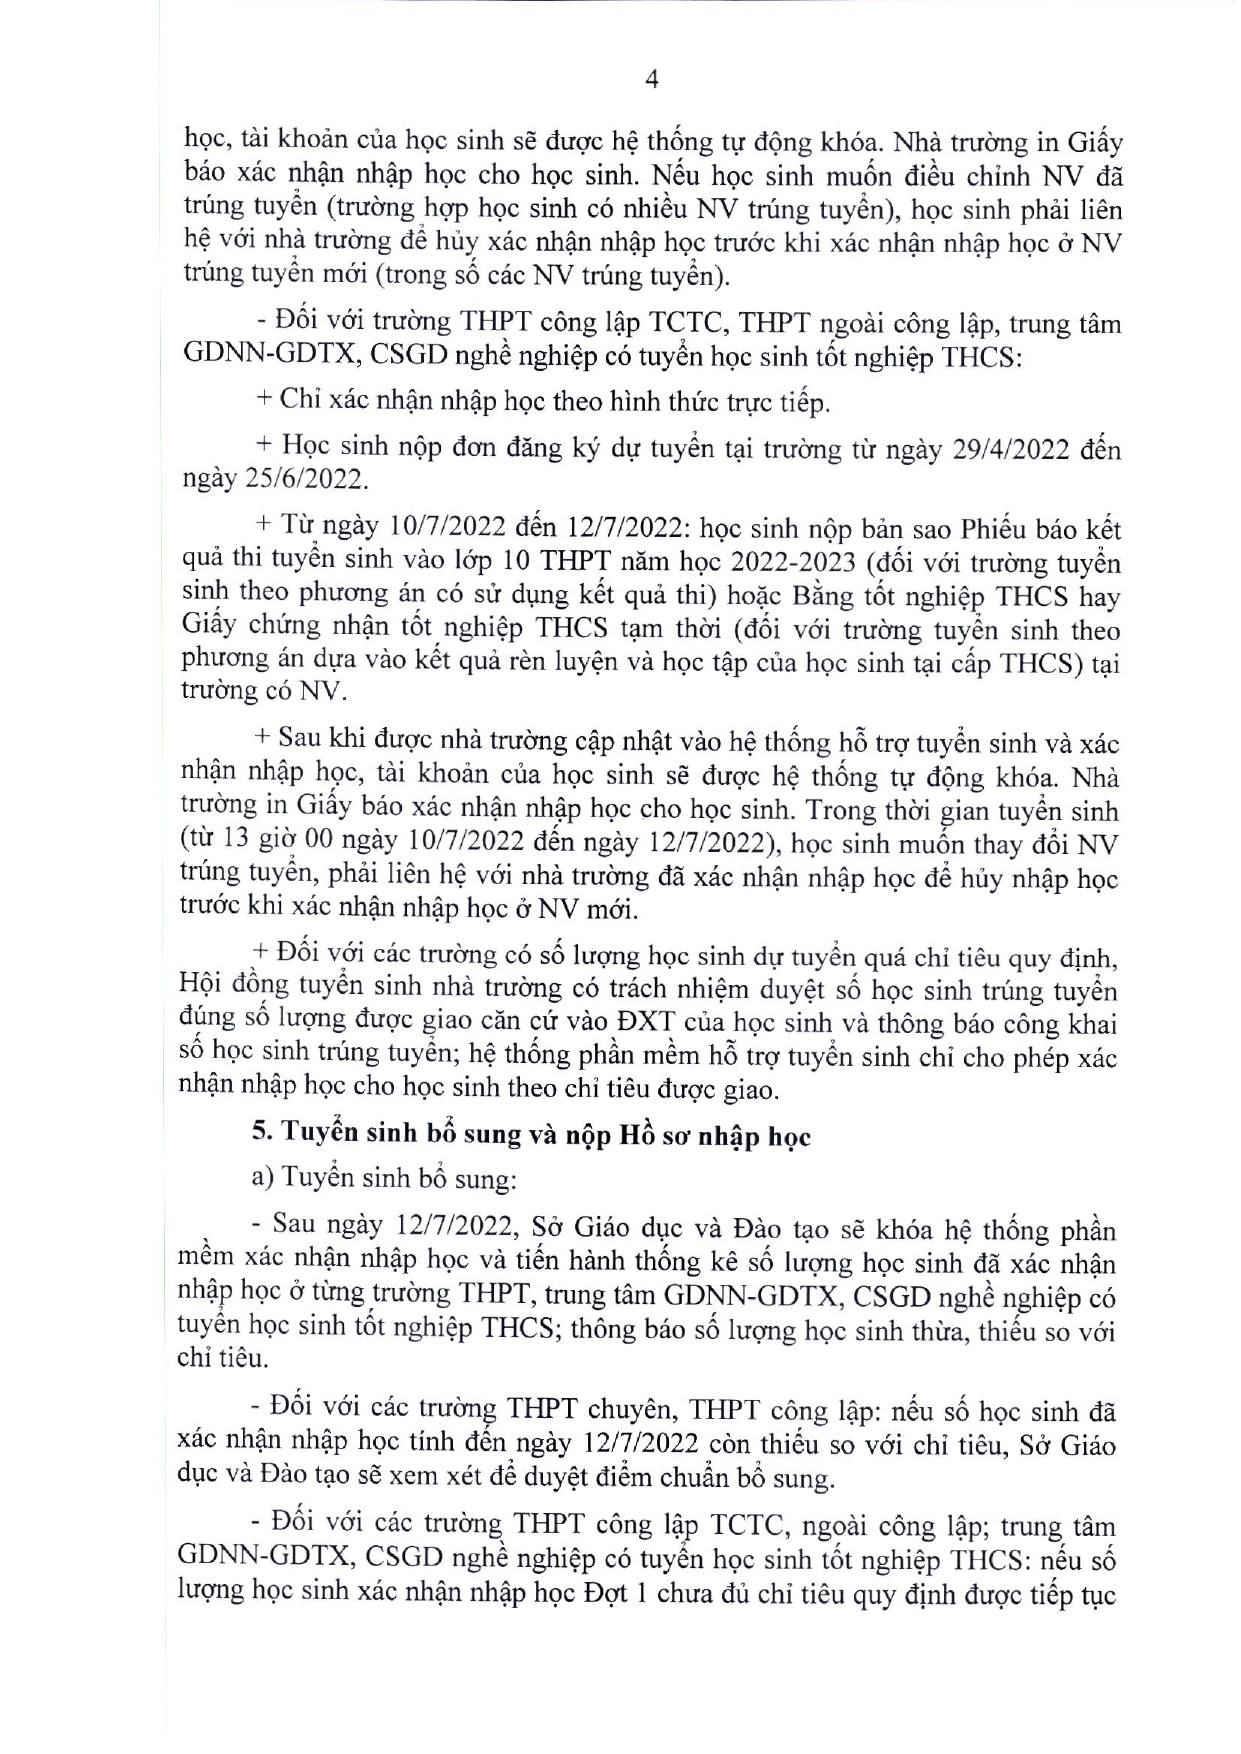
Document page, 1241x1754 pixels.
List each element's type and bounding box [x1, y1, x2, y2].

picture [156, 0, 1237, 1734]
